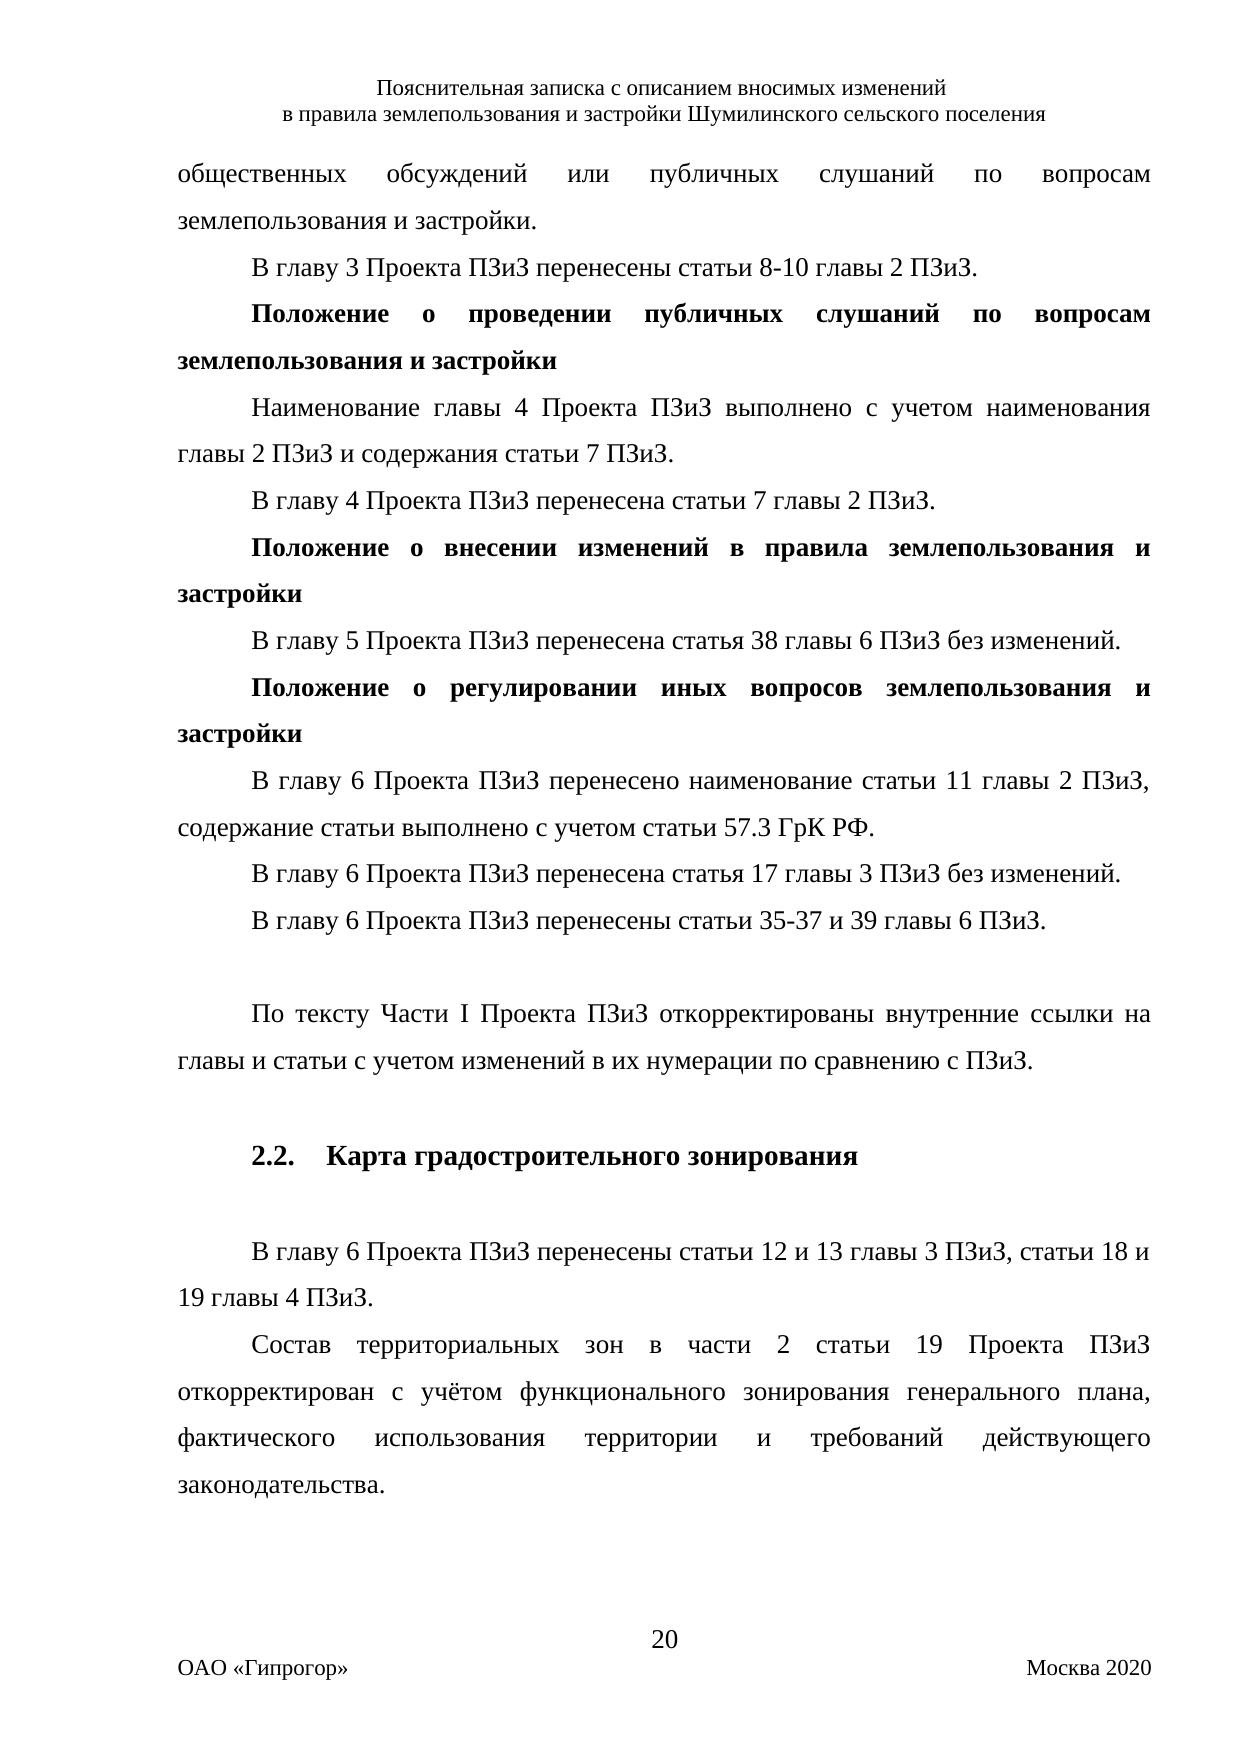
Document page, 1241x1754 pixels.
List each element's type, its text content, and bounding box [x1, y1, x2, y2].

subtitle Карта градостроительного зонирования [251, 1138, 1152, 1171]
text В главу 6 Проекта ПЗиЗ перенесены статьи 35-37 и 39 главы 6 ПЗиЗ. [177, 904, 1152, 935]
text В главу 6 Проекта ПЗиЗ перенесены статьи 12 и 13 главы 3 ПЗиЗ, статьи 18 и 19 главы 4 ПЗиЗ. [177, 1234, 1152, 1312]
text В главу 6 Проекта ПЗиЗ перенесена статья 17 главы 3 ПЗиЗ без изменений. [177, 858, 1152, 889]
text Наименование главы 4 Проекта ПЗиЗ выполнено с учетом наименования главы 2 ПЗиЗ и содержания статьи 7 ПЗиЗ. [177, 391, 1152, 469]
text По тексту Части I Проекта ПЗиЗ откорректированы внутренние ссылки на главы и статьи с учетом изменений в их нумерации по сравнению с ПЗиЗ. [177, 998, 1152, 1075]
text В главу 6 Проекта ПЗиЗ перенесено наименование статьи 11 главы 2 ПЗиЗ, содержание статьи выполнено с учетом статьи 57.3 ГрК РФ. [177, 764, 1152, 842]
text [177, 158, 1152, 235]
text В главу 5 Проекта ПЗиЗ перенесена статья 38 главы 6 ПЗиЗ без изменений. [177, 624, 1152, 655]
text В главу 3 Проекта ПЗиЗ перенесены статьи 8-10 главы 2 ПЗиЗ. [177, 251, 1152, 282]
text Положение о проведении публичных слушаний по вопросам землепользования и застройки [177, 298, 1152, 375]
text Положение о внесении изменений в правила землепользования и застройки [177, 531, 1152, 609]
text В главу 4 Проекта ПЗиЗ перенесена статьи 7 главы 2 ПЗиЗ. [177, 484, 1152, 515]
text Положение о регулировании иных вопросов землепользования и застройки [177, 671, 1152, 749]
text Состав территориальных зон в части 2 статьи 19 Проекта ПЗиЗ откорректирован с учётом функционального зонирования генерального плана, фактического использования территории и требований действующего законодательства. [177, 1328, 1152, 1499]
